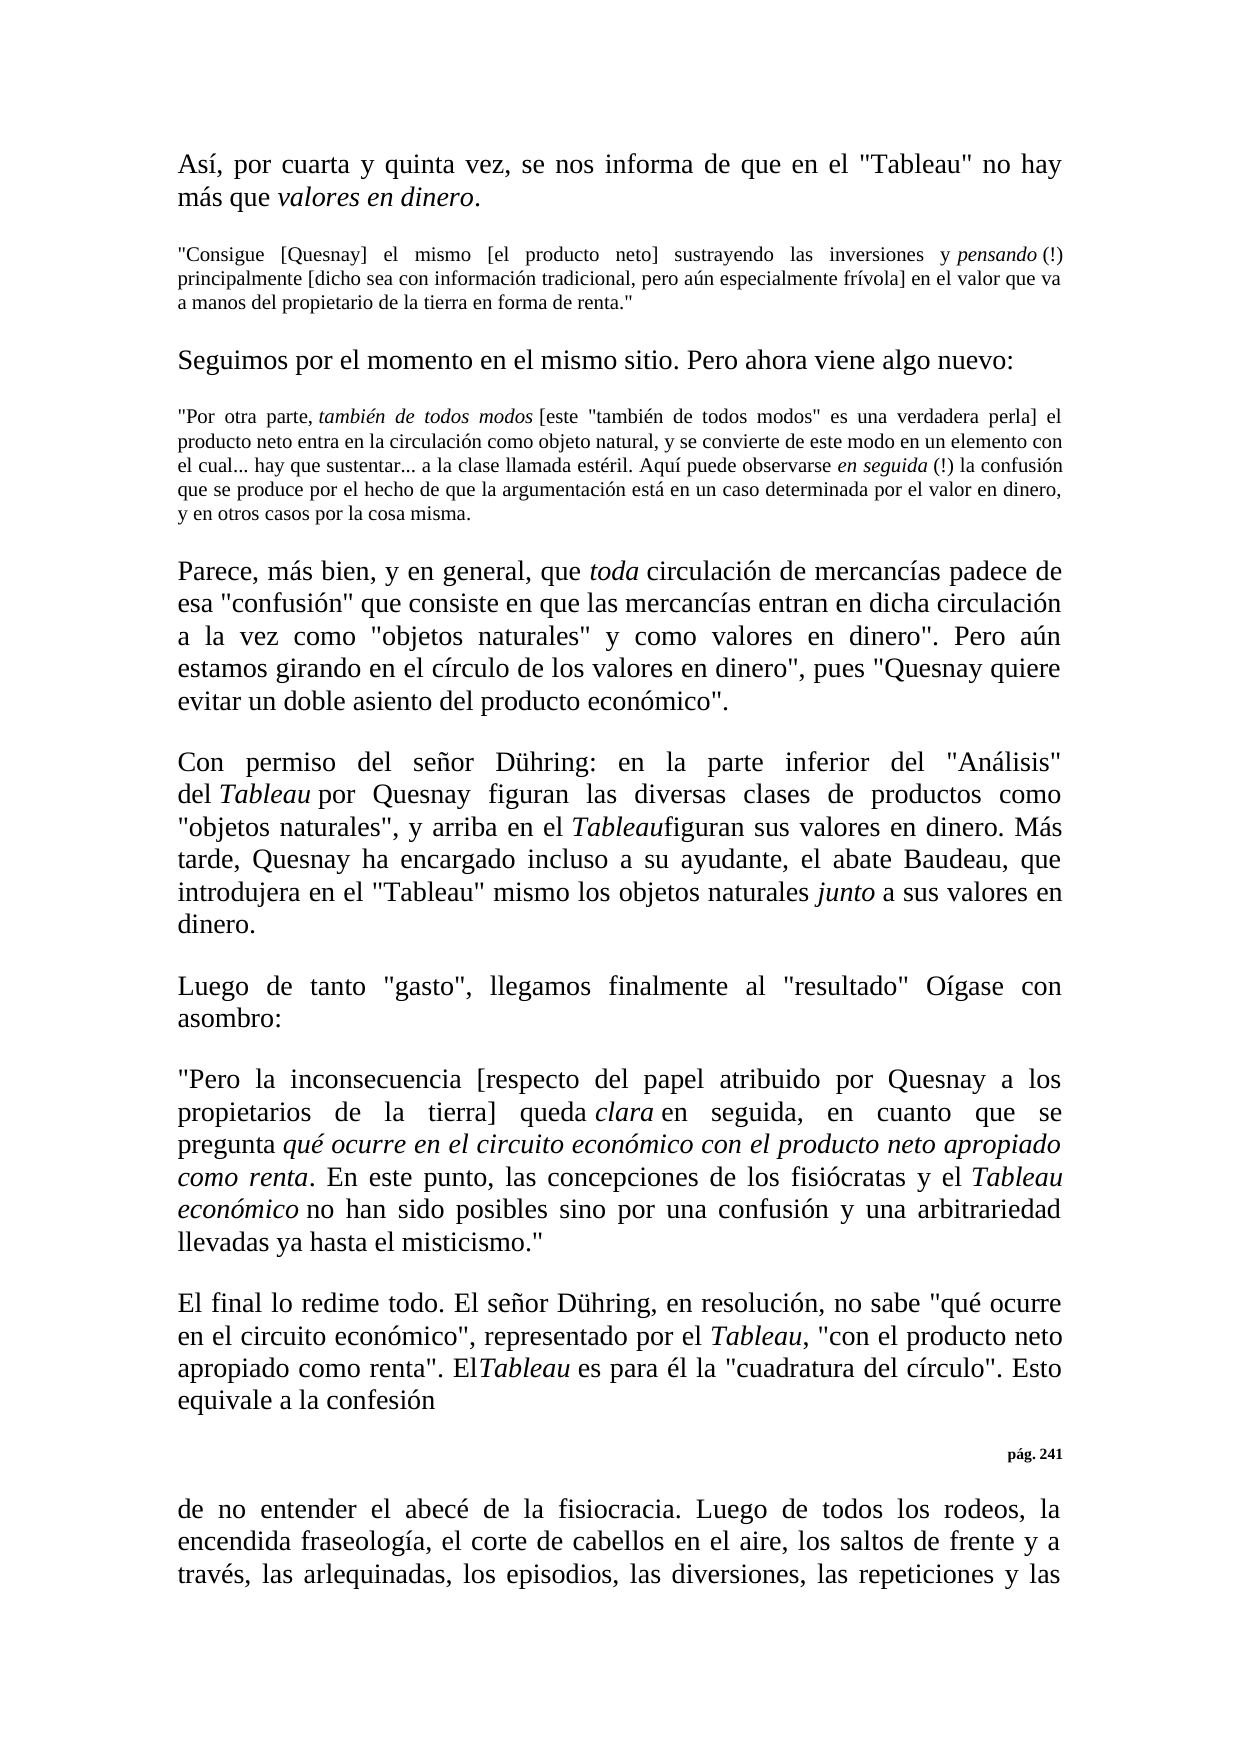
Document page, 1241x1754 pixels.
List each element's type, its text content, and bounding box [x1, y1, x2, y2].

text El final lo redime todo. El señor Dühring, en resolución, no sabe "qué ocurre en el circuito económico", representado por el Tableau, "con el producto neto apropiado como renta". ElTableau es para él la "cuadratura del círculo". Esto equivale a la confesión [177, 1286, 1063, 1416]
text Luego de tanto "gasto", llegamos finalmente al "resultado" Oígase con asombro: [177, 969, 1063, 1033]
text Seguimos por el momento en el mismo sitio. Pero ahora viene algo nuevo: [177, 343, 1063, 375]
text pág. 241 [177, 1445, 1063, 1463]
text "Pero la inconsecuencia [respecto del papel atribuido por Quesnay a los propietarios de la tierra] queda clara en seguida, en cuanto que se pregunta qué ocurre en el circuito económico con el producto neto apropiado como renta. En este punto, las concepciones de los fisiócratas y el Tableau económico no han sido posibles sino por una confusión y una arbitrariedad llevadas ya hasta el misticismo." [177, 1063, 1063, 1257]
text "Consigue [Quesnay] el mismo [el producto neto] sustrayendo las inversiones y pensando (!) principalmente [dicho sea con información tradicional, pero aún especialmente frívola] en el valor que va a manos del propietario de la tierra en forma de renta." [177, 242, 1063, 314]
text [177, 1492, 1063, 1589]
text Parece, más bien, y en general, que toda circulación de mercancías padece de esa "confusión" que consiste en que las mercancías entran en dicha circulación a la vez como "objetos naturales" y como valores en dinero". Pero aún estamos girando en el círculo de los valores en dinero", pues "Quesnay quiere evitar un doble asiento del producto económico". [177, 554, 1063, 716]
text Con permiso del señor Dühring: en la parte inferior del "Análisis" del Tableau por Quesnay figuran las diversas clases de productos como "objetos naturales", y arriba en el Tableaufiguran sus valores en dinero. Más tarde, Quesnay ha encargado incluso a su ayudante, el abate Baudeau, que introdujera en el "Tableau" mismo los objetos naturales junto a sus valores en dinero. [177, 745, 1063, 939]
text "Por otra parte, también de todos modos [este "también de todos modos" es una verdadera perla] el producto neto entra en la circulación como objeto natural, y se convierte de este modo en un elemento con el cual... hay que sustentar... a la clase llamada estéril. Aquí puede observarse en seguida (!) la confusión que se produce por el hecho de que la argumentación está en un caso determinada por el valor en dinero, y en otros casos por la cosa misma. [177, 404, 1063, 525]
text Así, por cuarta y quinta vez, se nos informa de que en el "Tableau" no hay más que valores en dinero. [177, 148, 1063, 212]
